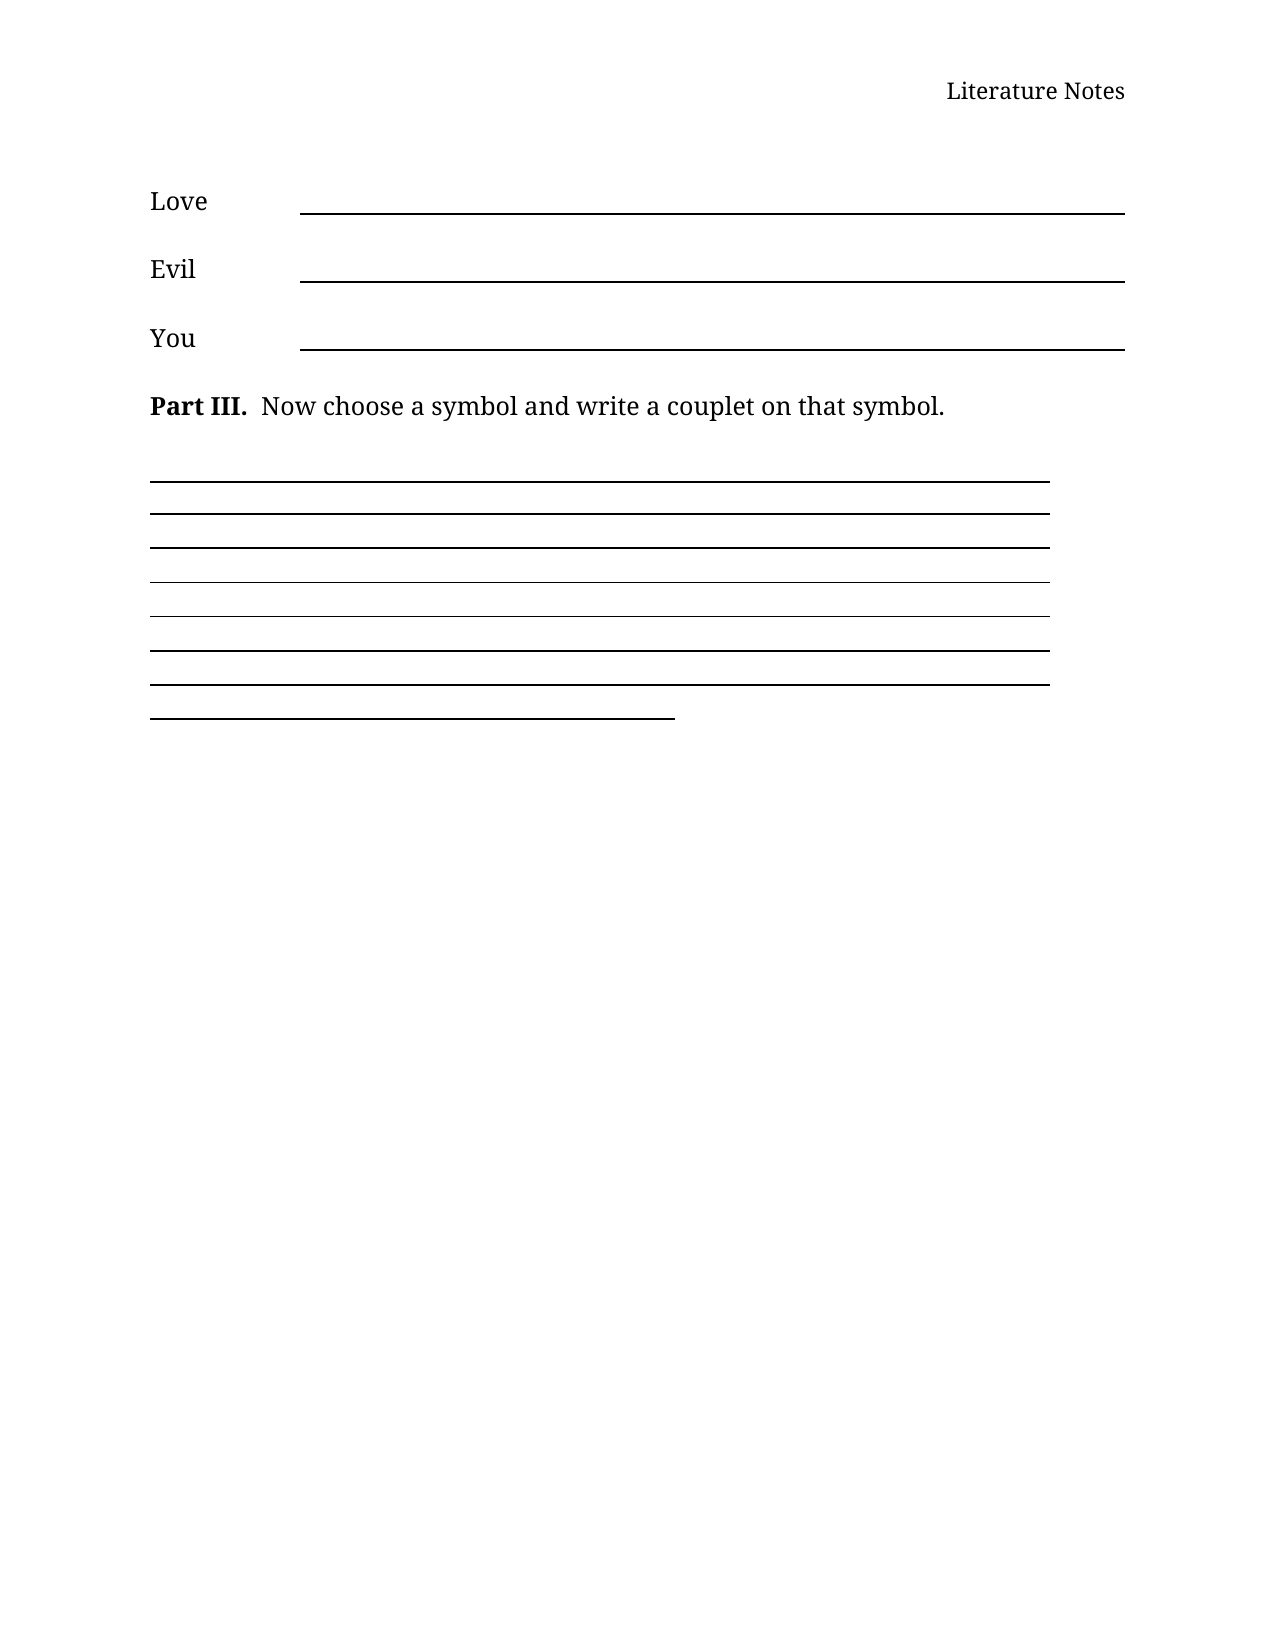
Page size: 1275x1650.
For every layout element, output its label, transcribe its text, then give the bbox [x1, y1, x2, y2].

text Love [150, 184, 1125, 218]
text Part III. Now choose a symbol and write a couplet on that symbol. [150, 388, 1125, 422]
text You [150, 320, 1125, 354]
text Evil [150, 252, 1125, 286]
